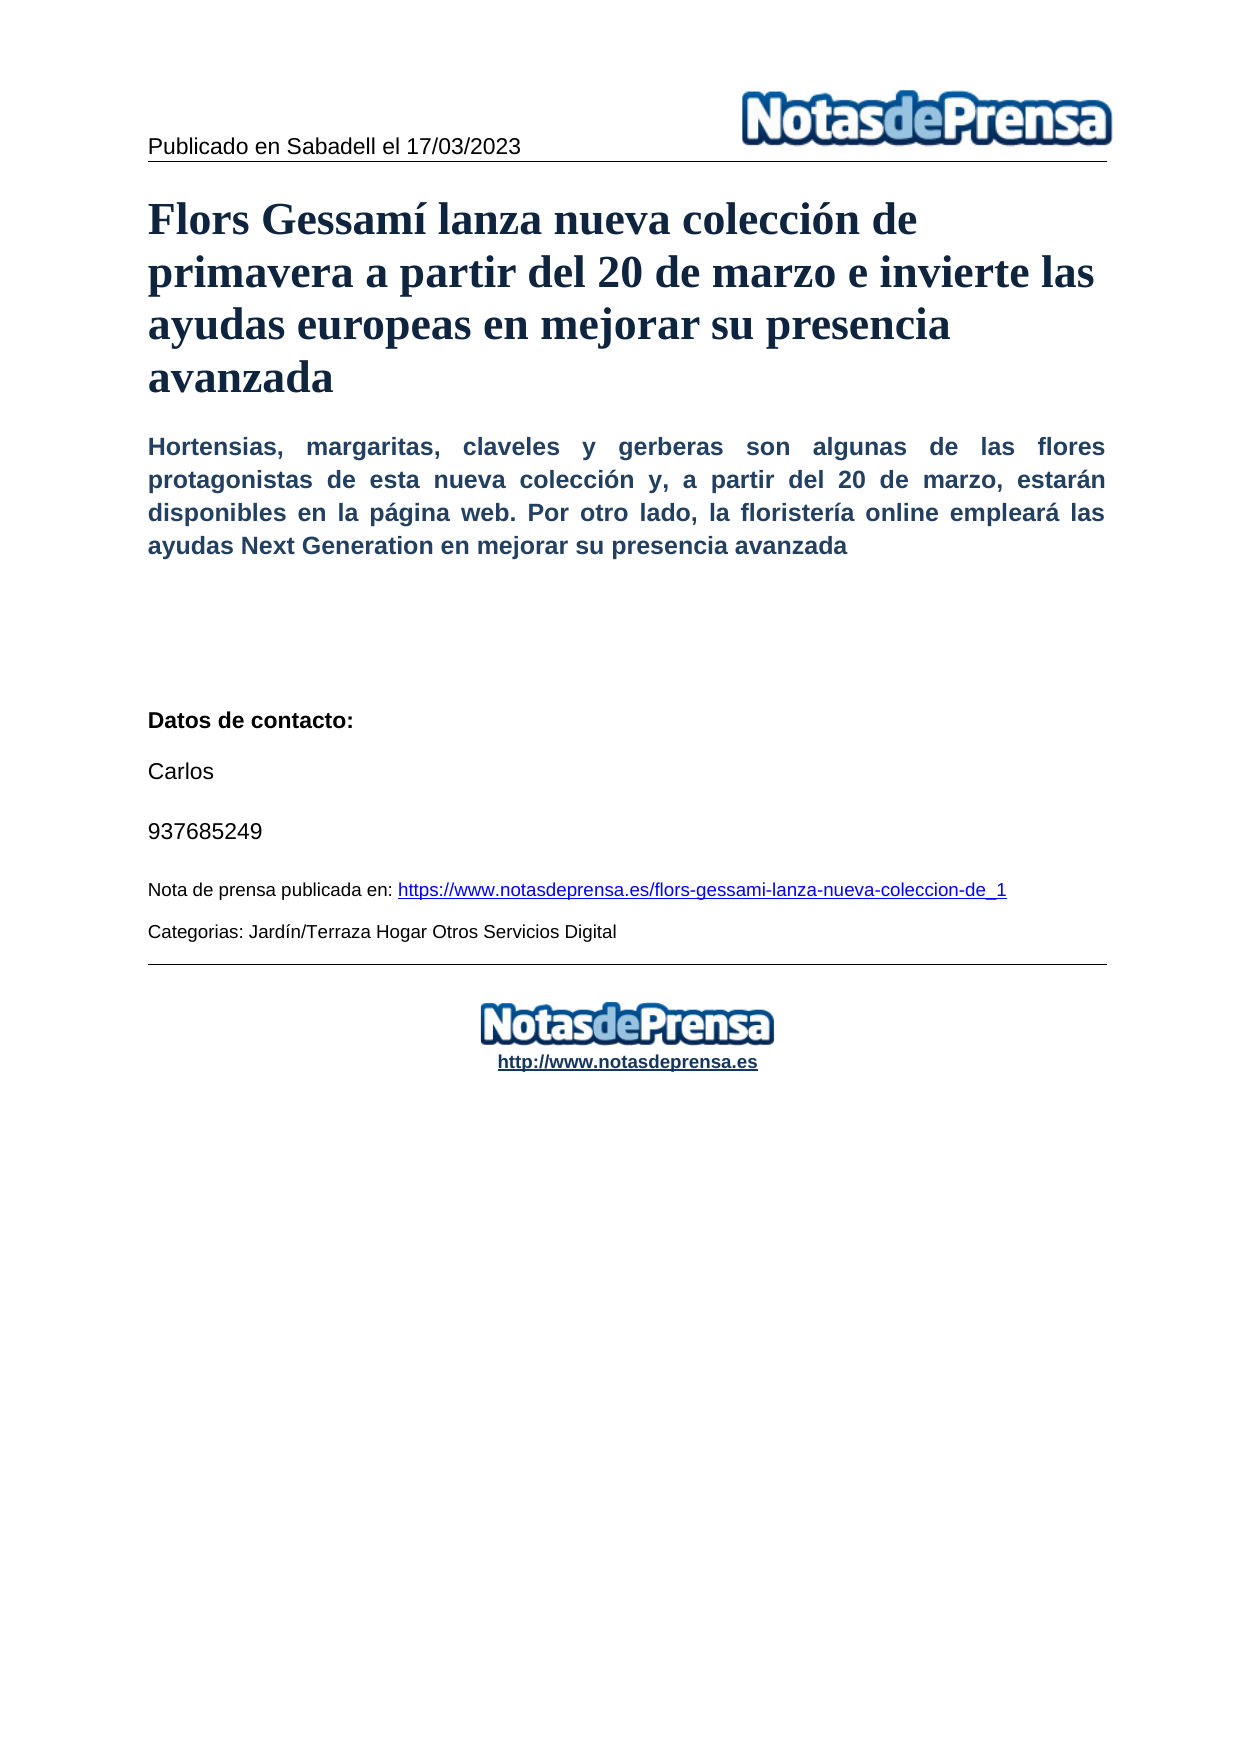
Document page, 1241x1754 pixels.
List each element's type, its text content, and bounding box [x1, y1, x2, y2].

text http://www.notasdeprensa.es [148, 1051, 1107, 1072]
text Publicado en Sabadell el 17/03/2023 [148, 133, 1107, 161]
text Datos de contacto: [148, 707, 1107, 733]
text Categorias: Jardín/Terraza Hogar Otros Servicios Digital [148, 921, 1107, 943]
text Nota de prensa publicada en: https://www.notasdeprensa.es/flors-gessami-lanza-nueva-coleccion-de_1 [148, 879, 1107, 900]
subtitle Hortensias, margaritas, claveles y gerberas son algunas de las flores protagonistas de esta nueva colección y, a partir del 20 de marzo, estarán disponibles en la página web. Por otro lado, la floristería online empleará las ayudas Next Generation en mejorar su presencia avanzada [148, 432, 1107, 559]
text 937685249 [148, 818, 1063, 845]
picture [742, 90, 1113, 148]
subtitle Flors Gessamí lanza nueva colección de primavera a partir del 20 de marzo e invierte las ayudas europeas en mejorar su presencia avanzada [148, 192, 1107, 402]
text Carlos [148, 758, 1063, 784]
picture [480, 1001, 775, 1047]
